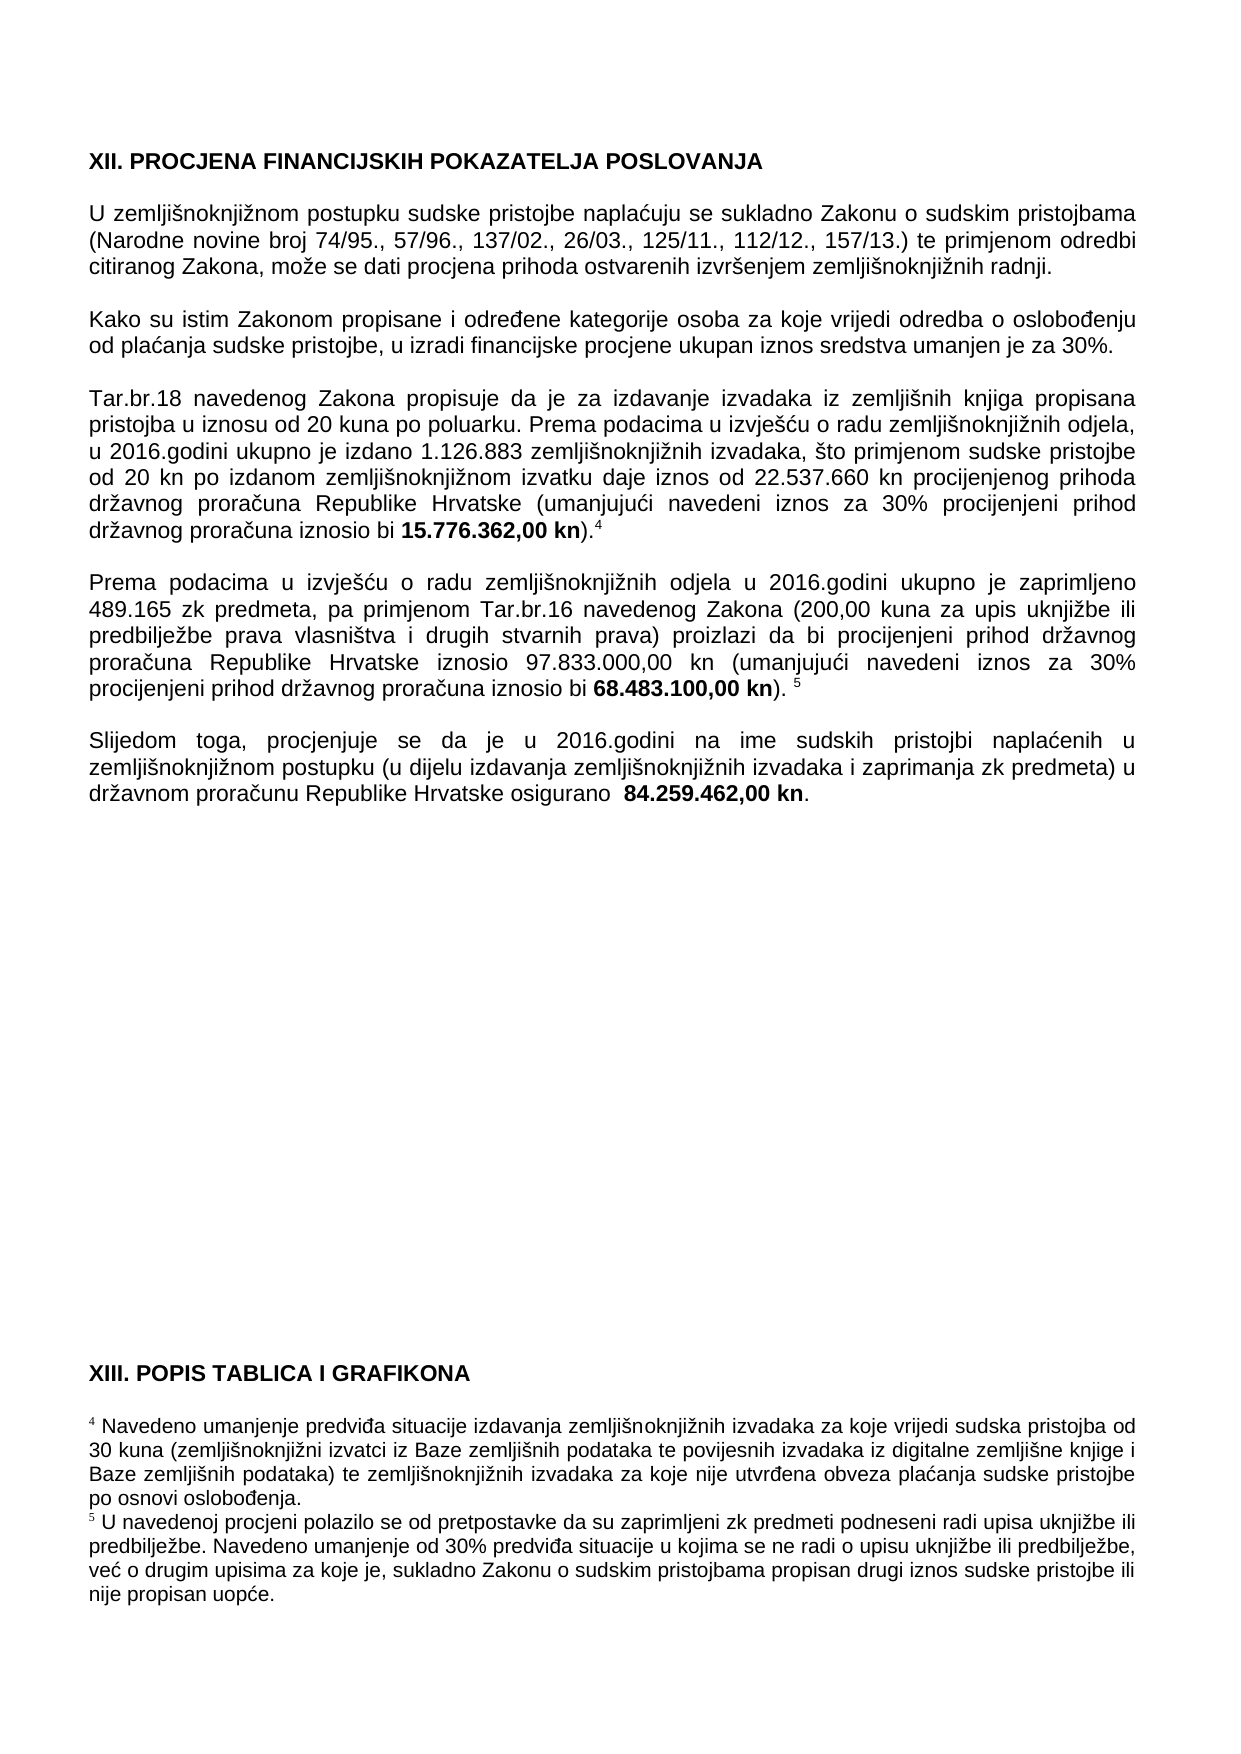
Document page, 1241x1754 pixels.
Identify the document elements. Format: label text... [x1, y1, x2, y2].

text Tar.br.18 navedenog Zakona propisuje da je za izdavanje izvadaka iz zemljišnih knjiga propisana pristojba u iznosu od 20 kuna po poluarku. Prema podacima u izvješću o radu zemljišnoknjižnih odjela, u 2016.godini ukupno je izdano 1.126.883 zemljišnoknjižnih izvadaka, što primjenom sudske pristojbe od 20 kn po izdanom zemljišnoknjižnom izvatku daje iznos od 22.537.660 kn procijenjenog prihoda državnog proračuna Republike Hrvatske (umanjujući navedeni iznos za 30% procijenjeni prihod državnog proračuna iznosio bi 15.776.362,00 kn). [89, 385, 1137, 543]
text XII. PROCJENA FINANCIJSKIH POKAZATELJA POSLOVANJA [89, 148, 1137, 174]
text Slijedom toga, procjenjuje se da je u 2016.godini na ime sudskih pristojbi naplaćenih u zemljišnoknjižnom postupku (u dijelu izdavanja zemljišnoknjižnih izvadaka i zaprimanja zk predmeta) u državnom proračunu Republike Hrvatske osigurano 84.259.462,00 kn. [89, 727, 1137, 807]
text U zemljišnoknjižnom postupku sudske pristojbe naplaćuju se sukladno Zakonu o sudskim pristojbama (Narodne novine broj 74/95., 57/96., 137/02., 26/03., 125/11., 112/12., 157/13.) te primjenom odredbi citiranog Zakona, može se dati procjena prihoda ostvarenih izvršenjem zemljišnoknjižnih radnji. [89, 200, 1137, 279]
text Prema podacima u izvješću o radu zemljišnoknjižnih odjela u 2016.godini ukupno je zaprimljeno 489.165 zk predmeta, pa primjenom Tar.br.16 navedenog Zakona (200,00 kuna za upis uknjižbe ili predbilježbe prava vlasništva i drugih stvarnih prava) proizlazi da bi procijenjeni prihod državnog proračuna Republike Hrvatske iznosio 97.833.000,00 kn (umanjujući navedeni iznos za 30% procijenjeni prihod državnog proračuna iznosio bi 68.483.100,00 kn). [89, 569, 1137, 701]
text Kako su istim Zakonom propisane i određene kategorije osoba za koje vrijedi odredba o oslobođenju od plaćanja sudske pristojbe, u izradi financijske procjene ukupan iznos sredstva umanjen je za 30%. [89, 306, 1137, 358]
text XIII. POPIS TABLICA I GRAFIKONA [89, 1360, 1137, 1386]
